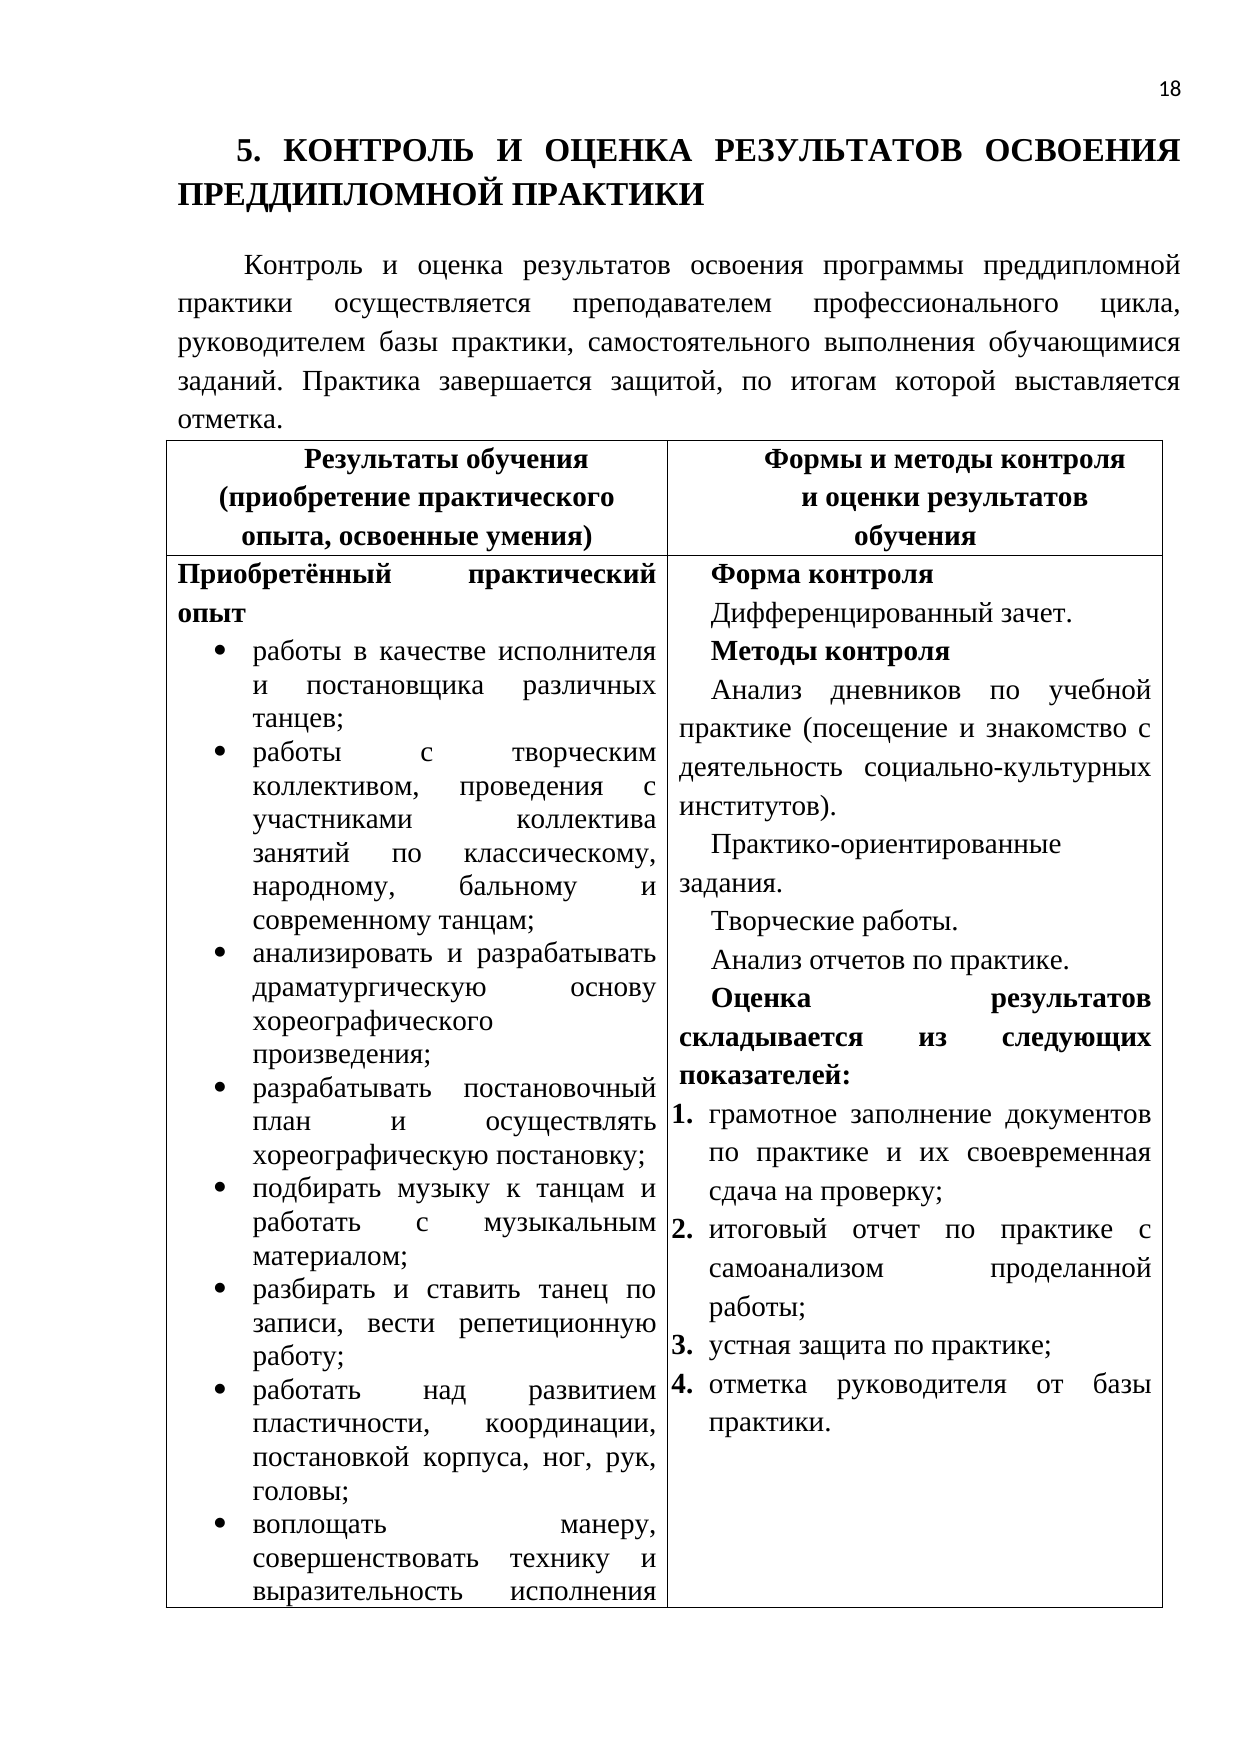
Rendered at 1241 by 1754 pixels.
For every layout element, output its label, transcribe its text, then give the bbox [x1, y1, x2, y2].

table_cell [167, 556, 667, 1607]
table_header Результаты обучения (приобретение практического опыта, освоенные умения) [167, 441, 667, 555]
text 5. КОНТРОЛЬ И ОЦЕНКА РЕЗУЛЬТАТОВ ОСВОЕНИЯ ПРЕДДИПЛОМНОЙ ПРАКТИКИ [177, 130, 1181, 212]
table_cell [668, 556, 1162, 1607]
table_header Формы и методы контроля и оценки результатов обучения [668, 441, 1162, 555]
text Контроль и оценка результатов освоения программы преддипломной практики осуществляется преподавателем профессионального цикла, руководителем базы практики, самостоятельного выполнения обучающимися заданий. Практика завершается защитой, по итогам которой выставляется отметка. [177, 247, 1181, 435]
